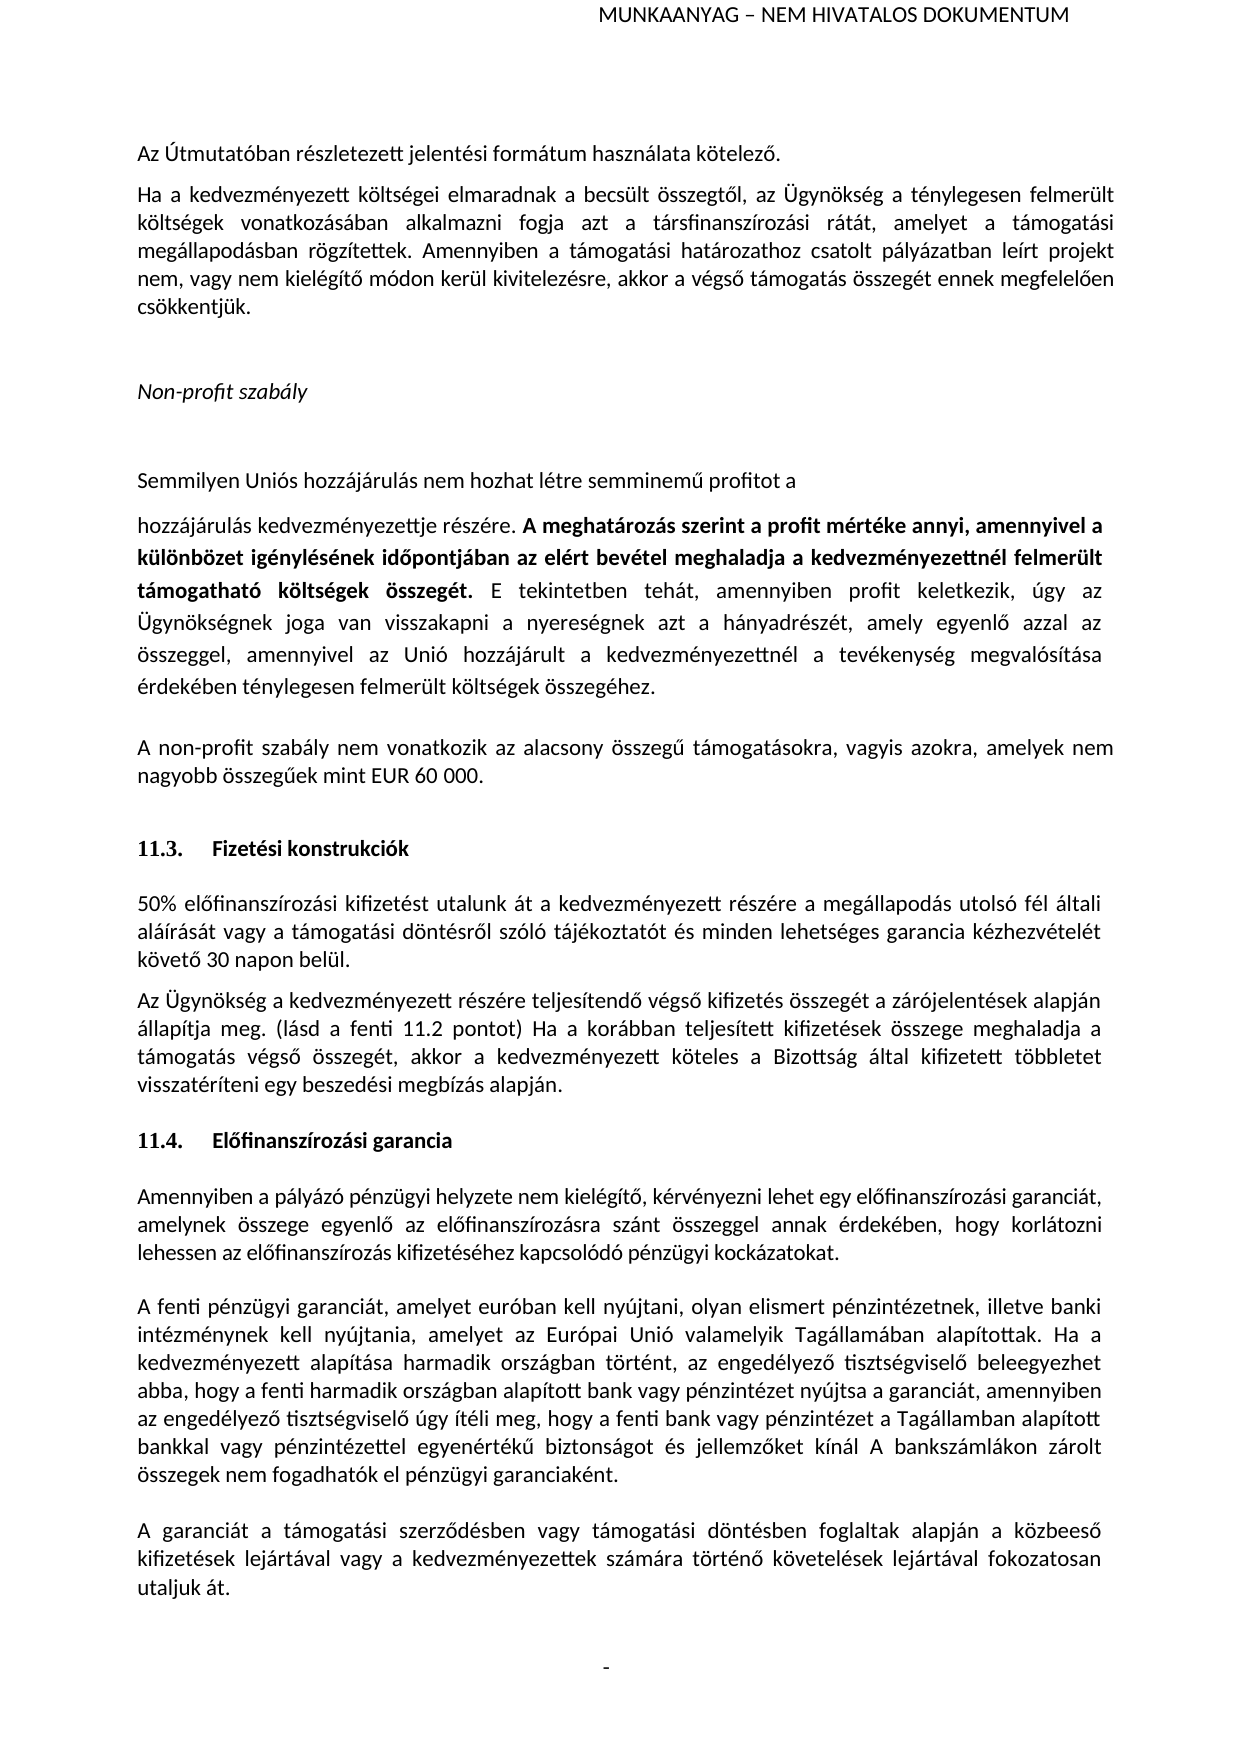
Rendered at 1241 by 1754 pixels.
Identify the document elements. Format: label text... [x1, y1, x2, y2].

text A non-profit szabály nem vonatkozik az alacsony összegű támogatásokra, vagyis azokra, amelyek nem nagyobb összegűek mint EUR 60 000. [137, 733, 1115, 789]
text Az Ügynökség a kedvezményezett részére teljesítendő végső kifizetés összegét a zárójelentések alapján állapítja meg. (lásd a fenti 11.2 pontot) Ha a korábban teljesített kifizetések összege meghaladja a támogatás végső összegét, akkor a kedvezményezett köteles a Bizottság által kifizetett többletet visszatéríteni egy beszedési megbízás alapján. [137, 986, 1103, 1098]
text hozzájárulás kedvezményezettje részére. A meghatározás szerint a profit mértéke annyi, amennyivel a különbözet igénylésének időpontjában az elért bevétel meghaladja a kedvezményezettnél felmerült támogatható költségek összegét. E tekintetben tehát, amennyiben profit keletkezik, úgy az Ügynökségnek joga van visszakapni a nyereségnek azt a hányadrészét, amely egyenlő azzal az összeggel, amennyivel az Unió hozzájárult a kedvezményezettnél a tevékenység megvalósítása érdekében ténylegesen felmerült költségek összegéhez. [137, 511, 1103, 700]
subtitle Fizetési konstrukciók [137, 834, 1115, 862]
text Semmilyen Uniós hozzájárulás nem hozhat létre semminemű profitot a [137, 467, 1103, 495]
text Amennyiben a pályázó pénzügyi helyzete nem kielégítő, kérvényezni lehet egy előfinanszírozási garanciát, amelynek összege egyenlő az előfinanszírozásra szánt összeggel annak érdekében, hogy korlátozni lehessen az előfinanszírozás kifizetéséhez kapcsolódó pénzügyi kockázatokat. [137, 1182, 1103, 1266]
subtitle Előfinanszírozási garancia [137, 1126, 1115, 1154]
text Non-profit szabály [137, 377, 1103, 405]
text A garanciát a támogatási szerződésben vagy támogatási döntésben foglaltak alapján a közbeeső kifizetések lejártával vagy a kedvezményezettek számára történő követelések lejártával fokozatosan utaljuk át. [137, 1517, 1103, 1601]
text Az Útmutatóban részletezett jelentési formátum használata kötelező. [137, 139, 1115, 168]
text Ha a kedvezményezett költségei elmaradnak a becsült összegtől, az Ügynökség a ténylegesen felmerült költségek vonatkozásában alkalmazni fogja azt a társfinanszírozási rátát, amelyet a támogatási megállapodásban rögzítettek. Amennyiben a támogatási határozathoz csatolt pályázatban leírt projekt nem, vagy nem kielégítő módon kerül kivitelezésre, akkor a végső támogatás összegét ennek megfelelően csökkentjük. [137, 180, 1115, 320]
text A fenti pénzügyi garanciát, amelyet euróban kell nyújtani, olyan elismert pénzintézetnek, illetve banki intézménynek kell nyújtania, amelyet az Európai Unió valamelyik Tagállamában alapítottak. Ha a kedvezményezett alapítása harmadik országban történt, az engedélyező tisztségviselő beleegyezhet abba, hogy a fenti harmadik országban alapított bank vagy pénzintézet nyújtsa a garanciát, amennyiben az engedélyező tisztségviselő úgy ítéli meg, hogy a fenti bank vagy pénzintézet a Tagállamban alapított bankkal vagy pénzintézettel egyenértékű biztonságot és jellemzőket kínál A bankszámlákon zárolt összegek nem fogadhatók el pénzügyi garanciaként. [137, 1292, 1103, 1488]
text 50% előfinanszírozási kifizetést utalunk át a kedvezményezett részére a megállapodás utolsó fél általi aláírását vagy a támogatási döntésről szóló tájékoztatót és minden lehetséges garancia kézhezvételét követő 30 napon belül. [137, 889, 1103, 973]
